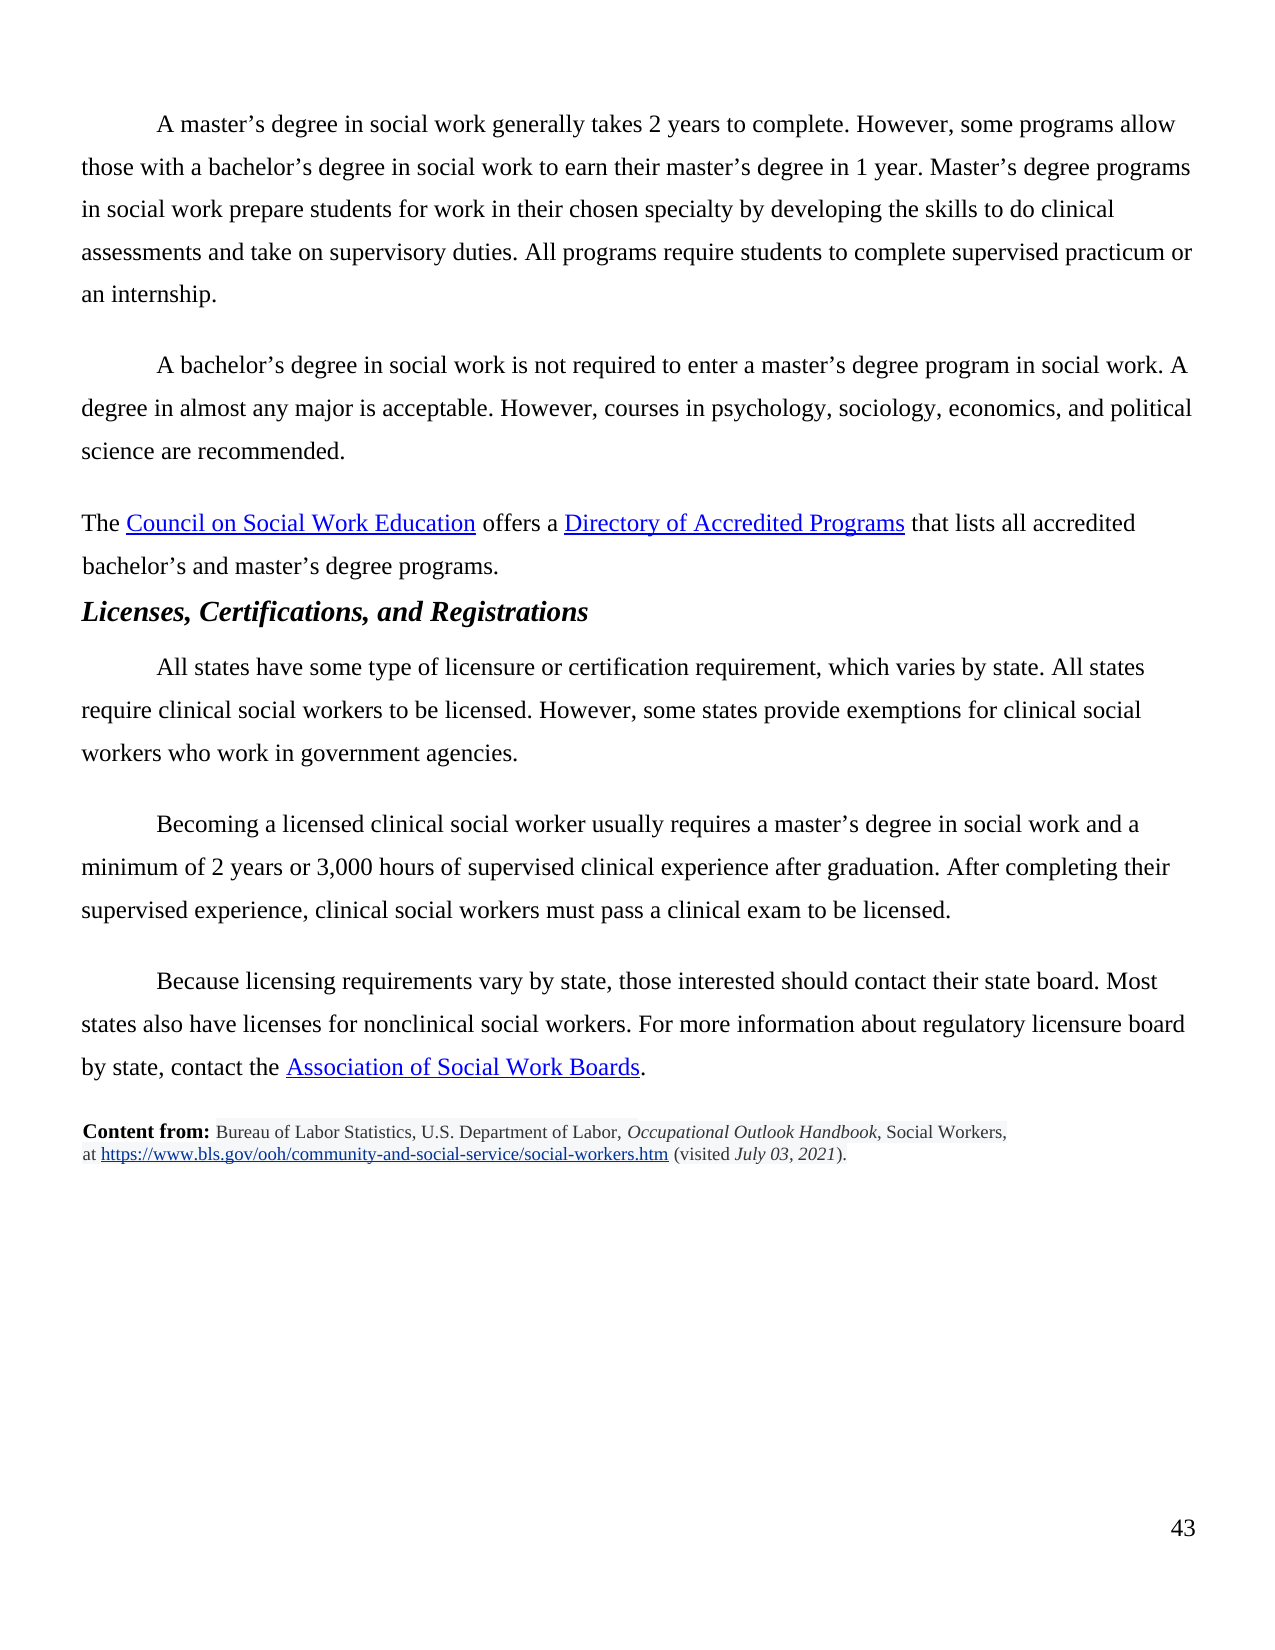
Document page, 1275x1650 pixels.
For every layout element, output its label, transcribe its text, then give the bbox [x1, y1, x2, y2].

text Becoming a licensed clinical social worker usually requires a master’s degree in social work and a minimum of 2 years or 3,000 hours of supervised clinical experience after graduation. After completing their supervised experience, clinical social workers must pass a clinical exam to be licensed. [81, 809, 1193, 923]
subtitle Licenses, Certifications, and Registrations [81, 594, 1205, 627]
text A master’s degree in social work generally takes 2 years to complete. However, some programs allow those with a bachelor’s degree in social work to earn their master’s degree in 1 year. Master’s degree programs in social work prepare students for work in their chosen specialty by developing the skills to do clinical assessments and take on supervisory duties. All programs require students to complete supervised practicum or an internship. [81, 109, 1193, 308]
text The Council on Social Work Education offers a Directory of Accredited Programs that lists all accredited bachelor’s and master’s degree programs. [81, 508, 1193, 579]
text Because licensing requirements vary by state, those interested should contact their state board. Most states also have licenses for nonclinical social workers. For more information about regulatory licensure board by state, contact the Association of Social Work Boards. [81, 966, 1193, 1081]
text Content from: Bureau of Labor Statistics, U.S. Department of Labor, Occupational Outlook Handbook, Social Workers, at https://www.bls.gov/ooh/community-and-social-service/social-workers.htm (visited July 03, 2021). [82, 1120, 1184, 1164]
text All states have some type of licensure or certification requirement, which varies by state. All states require clinical social workers to be licensed. However, some states provide exemptions for clinical social workers who work in government agencies. [81, 652, 1193, 766]
text A bachelor’s degree in social work is not required to enter a master’s degree program in social work. A degree in almost any major is acceptable. However, courses in psychology, sociology, economics, and political science are recommended. [81, 351, 1193, 465]
